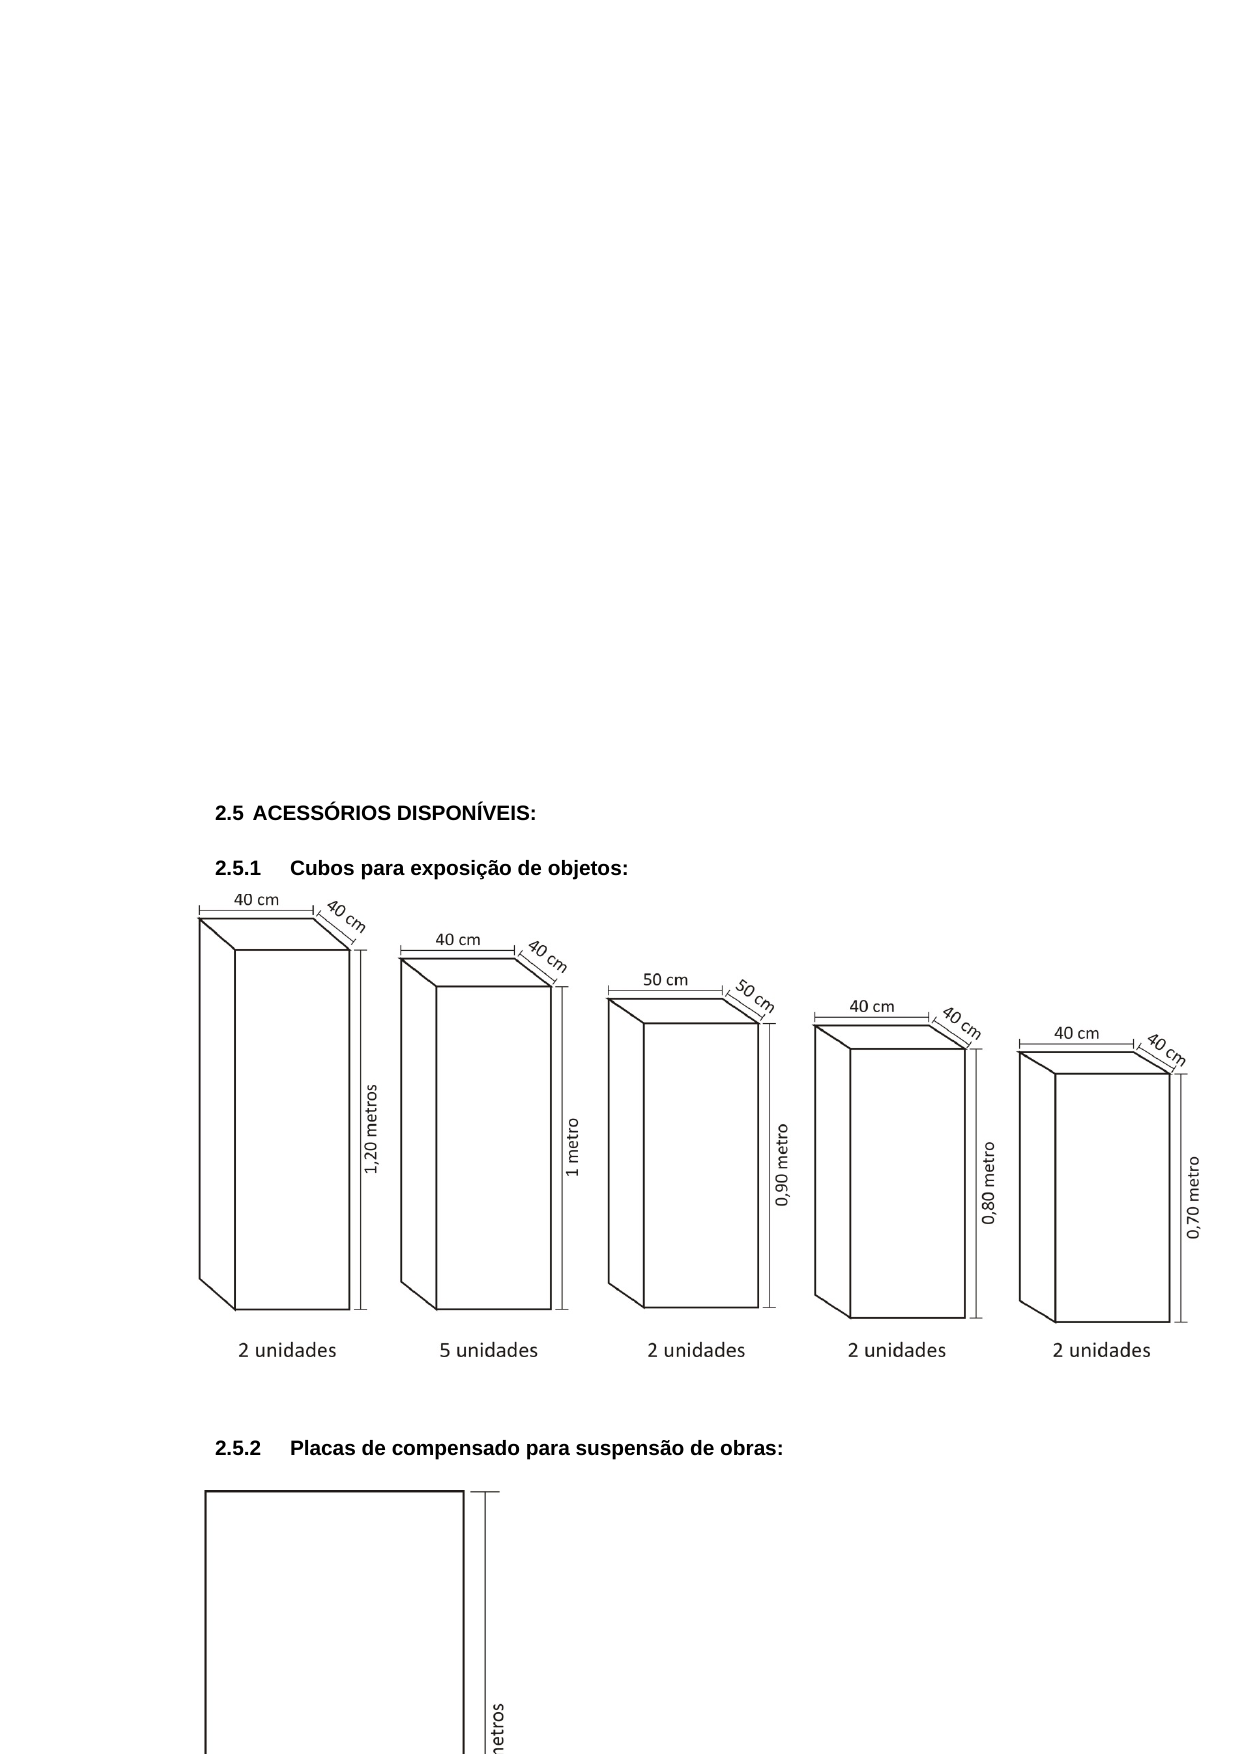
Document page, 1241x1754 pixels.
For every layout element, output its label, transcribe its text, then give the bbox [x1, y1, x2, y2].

list Placas de compensado para suspensão de obras: [215, 1436, 1063, 1460]
list Cubos para exposição de objetos: [215, 856, 1063, 880]
picture [196, 894, 1201, 1357]
list ACESSÓRIOS DISPONÍVEIS: [215, 801, 1063, 825]
picture [204, 1490, 505, 1754]
